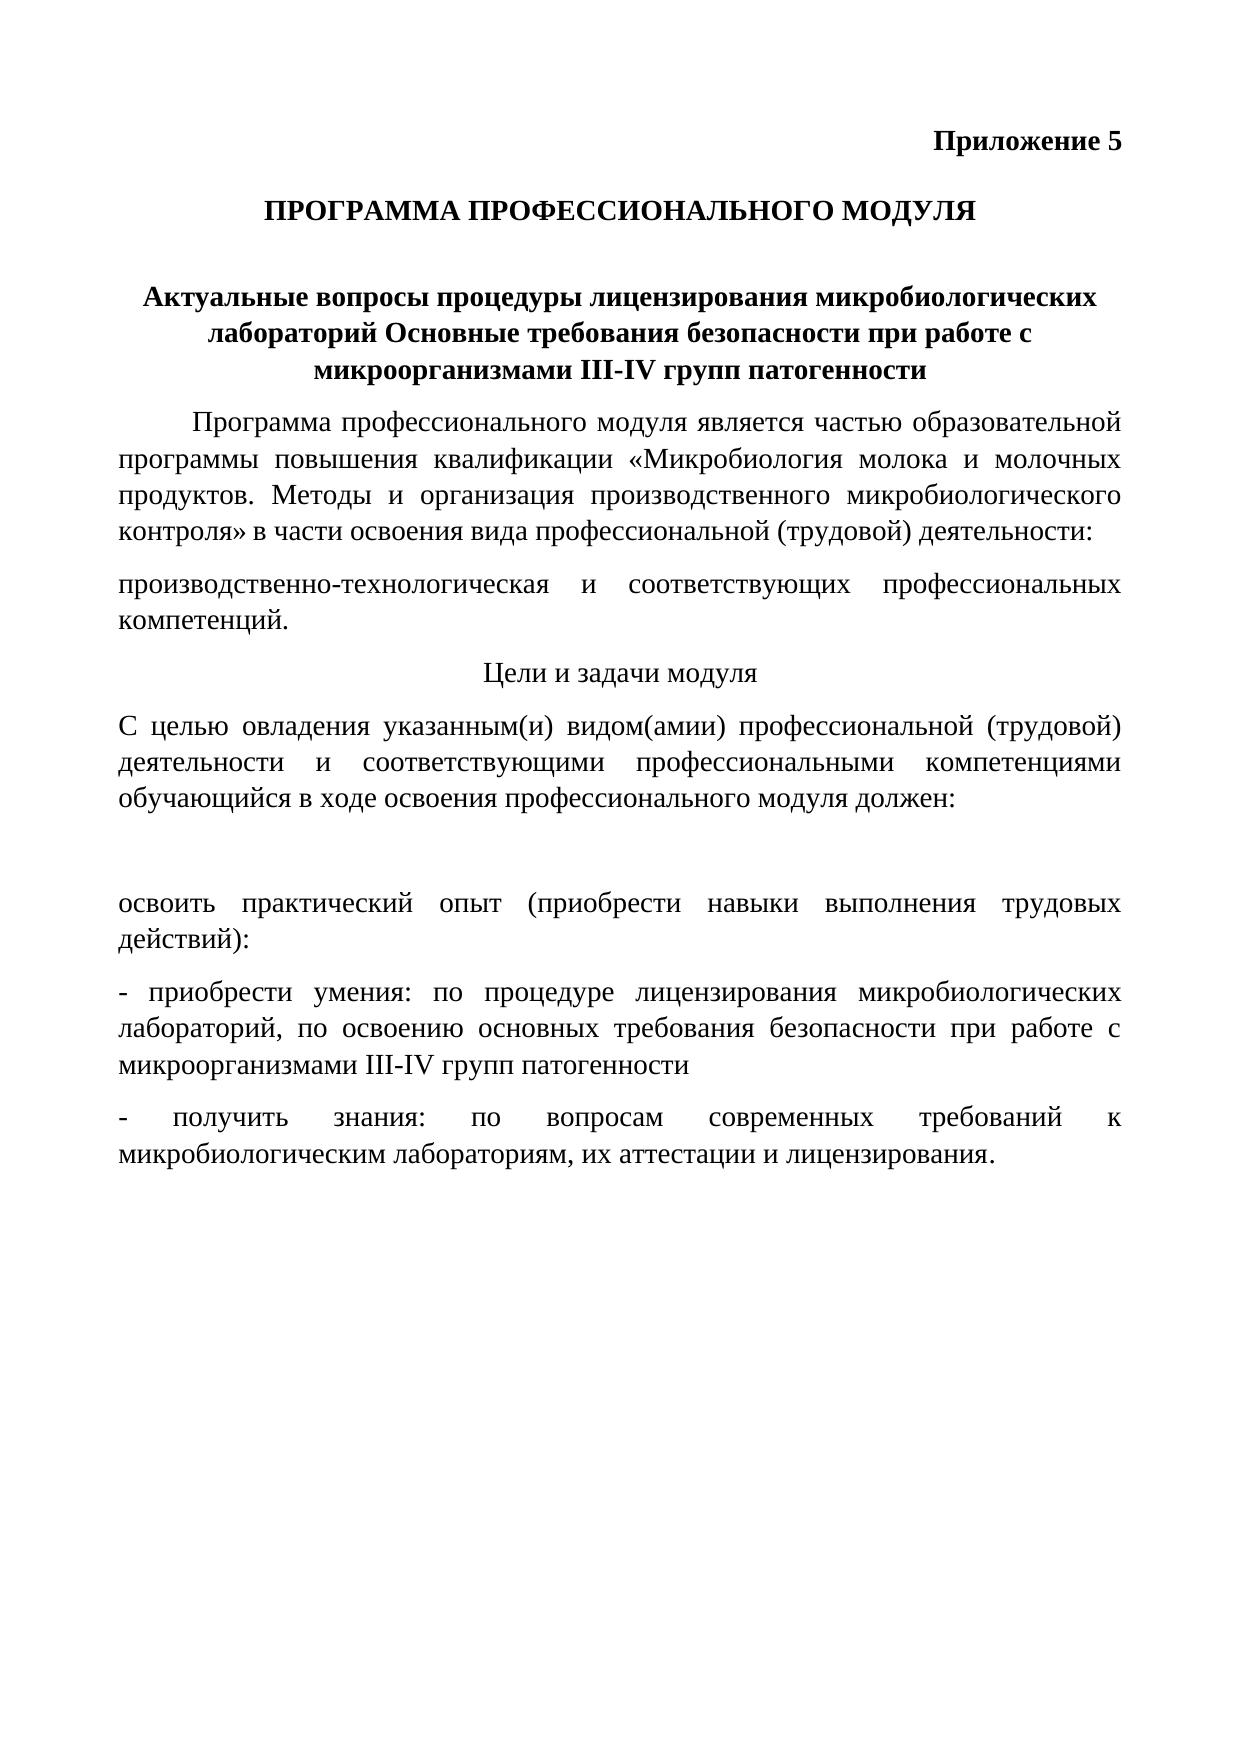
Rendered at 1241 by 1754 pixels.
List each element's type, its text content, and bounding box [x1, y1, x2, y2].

text ПРОГРАММА ПРОФЕССИОНАЛЬНОГО МОДУЛЯ [118, 193, 1122, 227]
text Актуальные вопросы процедуры лицензирования микробиологических лабораторий Основные требования безопасности при работе с микроорганизмами III-IV групп патогенности [118, 279, 1122, 385]
text Цели и задачи модуля [118, 655, 1122, 688]
text - получить знания: по вопросам современных требований к микробиологическим лабораториям, их аттестации и лицензирования. [118, 1099, 1122, 1169]
text - приобрести умения: по процедуре лицензирования микробиологических лабораторий, по освоению основных требования безопасности при работе с микроорганизмами III-IV групп патогенности [118, 974, 1122, 1080]
text Программа профессионального модуля является частью образовательной программы повышения квалификации «Микробиология молока и молочных продуктов. Методы и организация производственного микробиологического контроля» в части освоения вида профессиональной (трудовой) деятельности: [118, 404, 1122, 547]
subtitle Приложение 5 [118, 123, 1122, 157]
text С целью овладения указанным(и) видом(амии) профессиональной (трудовой) деятельности и соответствующими профессиональными компетенциями обучающийся в ходе освоения профессионального модуля должен: [118, 708, 1122, 813]
text освоить практический опыт (приобрести навыки выполнения трудовых действий): [118, 886, 1122, 955]
text производственно-технологическая и соответствующих профессиональных компетенций. [118, 566, 1122, 636]
